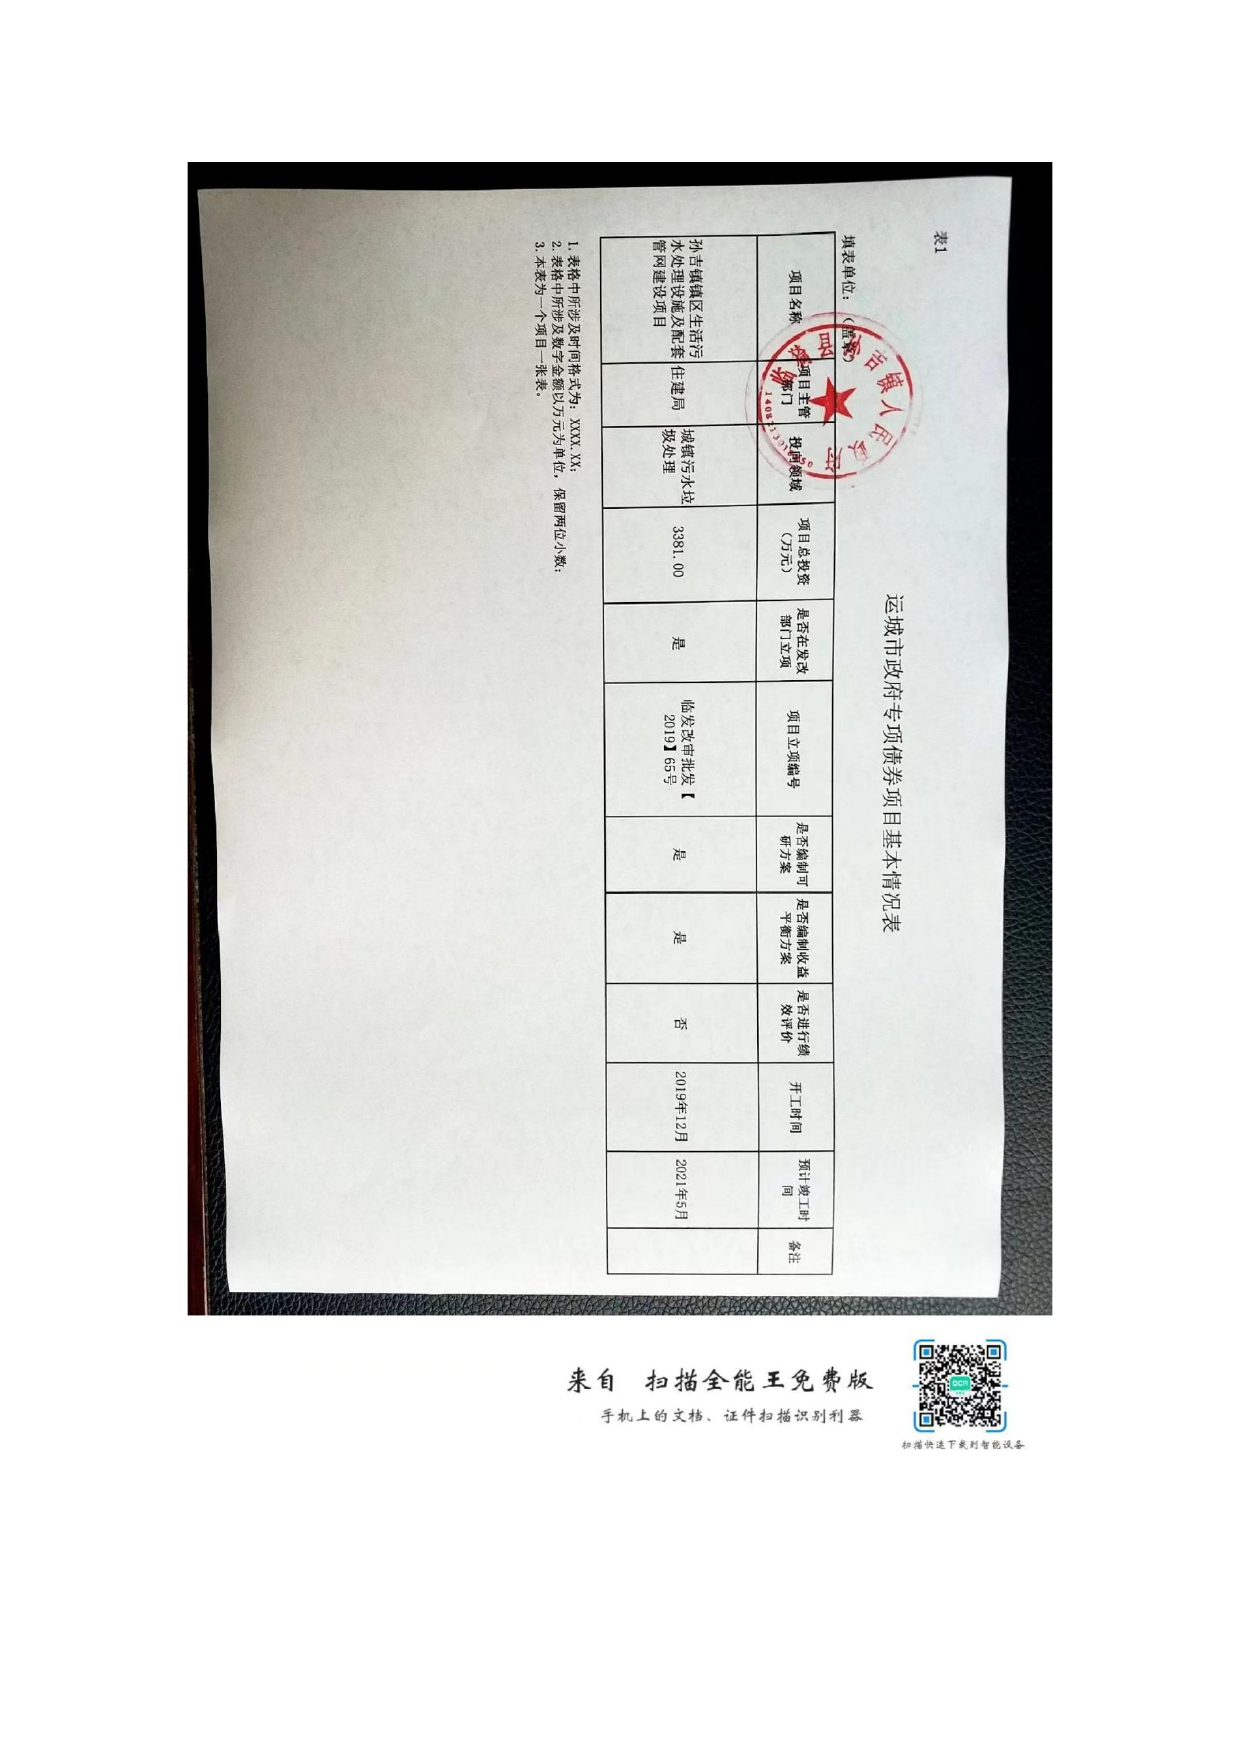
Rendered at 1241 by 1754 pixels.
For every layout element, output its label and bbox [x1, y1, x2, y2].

picture [187, 162, 1053, 1475]
